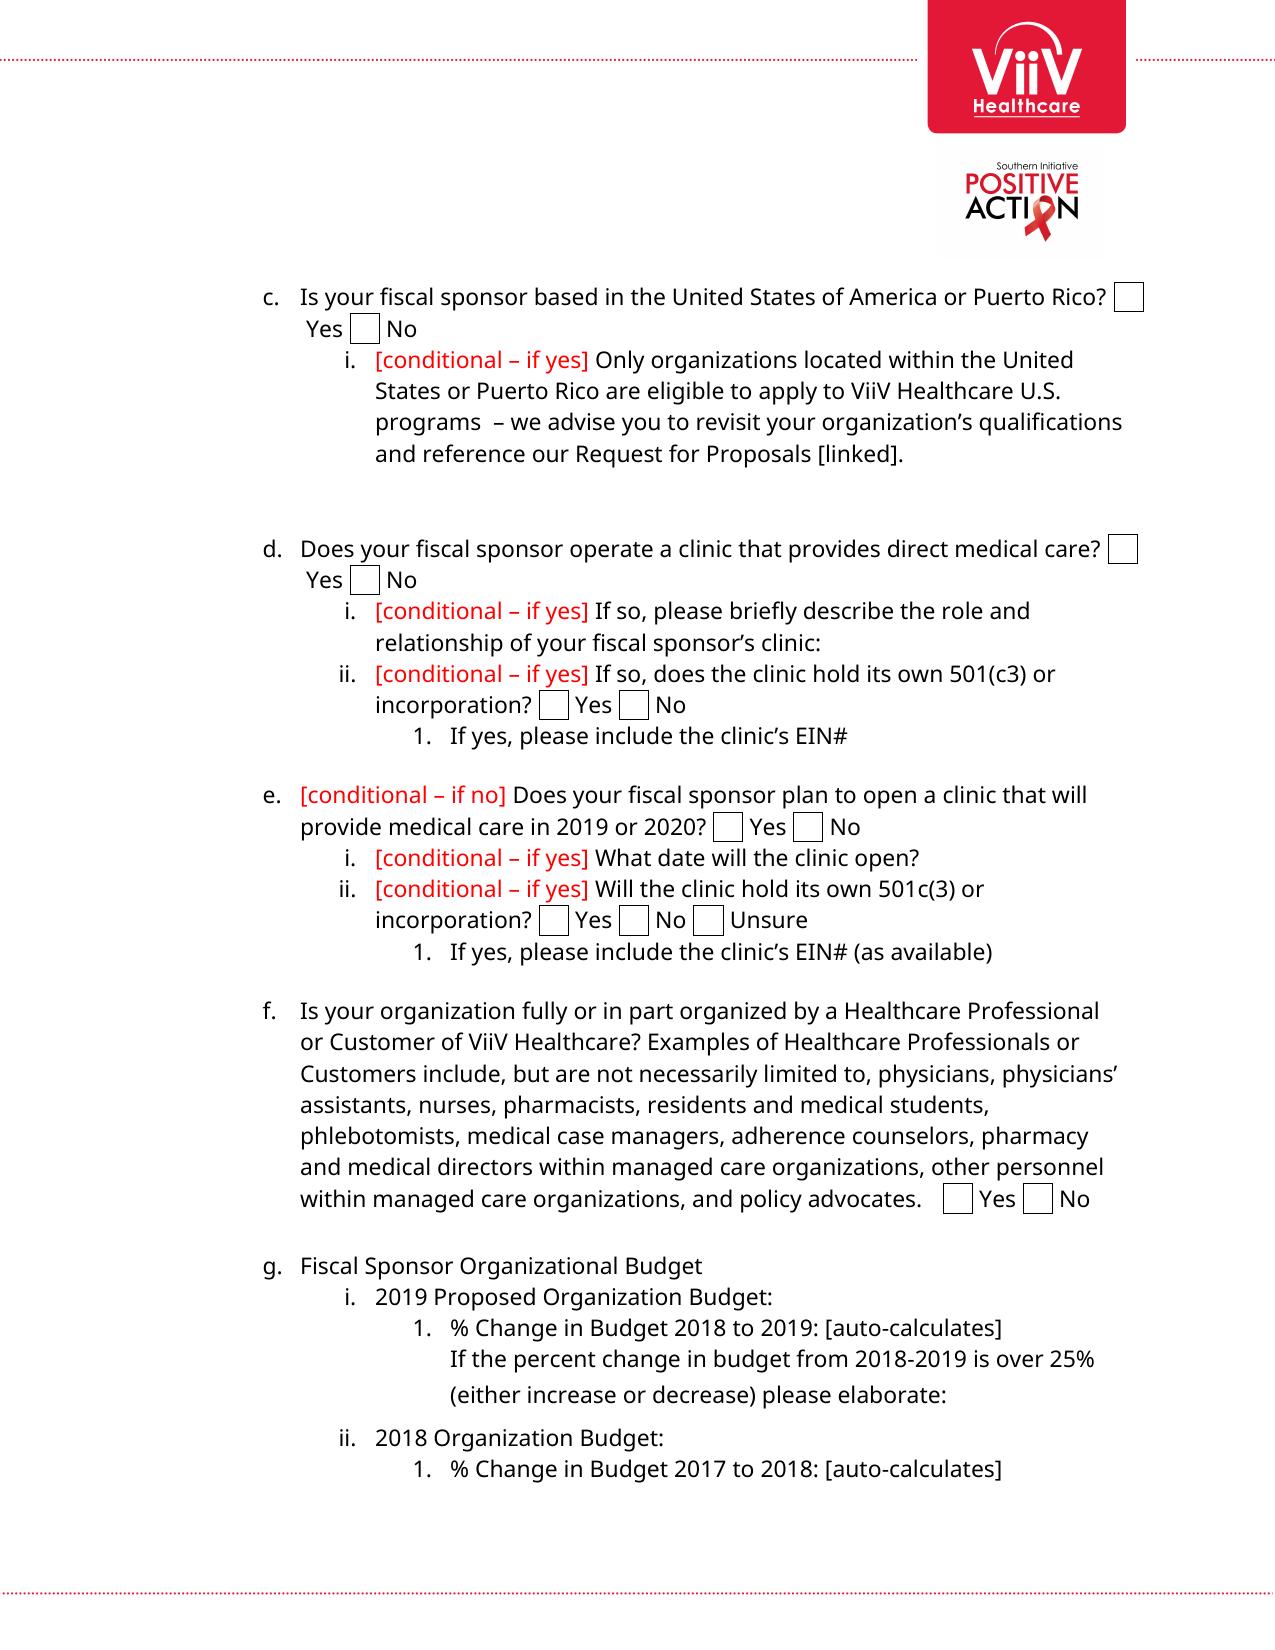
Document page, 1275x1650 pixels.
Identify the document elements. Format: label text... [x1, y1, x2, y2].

list If yes, please include the clinic’s EIN# [412, 720, 1125, 779]
list [conditional – if yes] Will the clinic hold its own 501c(3) or incorporation? Yes No Unsure [356, 873, 1125, 936]
list Is your fiscal sponsor based in the United States of America or Puerto Rico? Yes No [262, 281, 1125, 344]
list [conditional – if yes] If so, please briefly describe the role and relationship of your fiscal sponsor’s clinic: [356, 595, 1125, 658]
list % Change in Budget 2017 to 2018: [auto-calculates] [412, 1453, 1125, 1484]
picture [0, 0, 1275, 259]
list 2018 Organization Budget: [356, 1422, 1125, 1453]
list % Change in Budget 2018 to 2019: [auto-calculates] [412, 1312, 1125, 1343]
list If the percent change in budget from 2018-2019 is over 25% (either increase or decrease) please elaborate: [450, 1343, 1125, 1411]
picture [26, 1534, 1274, 1650]
list [conditional – if no] Does your fiscal sponsor plan to open a clinic that will provide medical care in 2019 or 2020? Yes No [262, 779, 1125, 842]
list If yes, please include the clinic’s EIN# (as available) [412, 936, 1125, 995]
list [conditional – if yes] Only organizations located within the United States or Puerto Rico are eligible to apply to ViiV Healthcare U.S. programs – we advise you to revisit your organization’s qualifications and reference our Request for Proposals [linked]. [356, 344, 1125, 497]
list [conditional – if yes] What date will the clinic open? [356, 842, 1125, 873]
list [conditional – if yes] If so, does the clinic hold its own 501(c3) or incorporation? Yes No [356, 658, 1125, 720]
list 2019 Proposed Organization Budget: [356, 1281, 1125, 1312]
list Does your fiscal sponsor operate a clinic that provides direct medical care? Yes No [262, 533, 1125, 595]
list Fiscal Sponsor Organizational Budget [262, 1250, 1125, 1281]
list Is your organization fully or in part organized by a Healthcare Professional or Customer of ViiV Healthcare? Examples of Healthcare Professionals or Customers include, but are not necessarily limited to, physicians, physicians’ assistants, nurses, pharmacists, residents and medical students, phlebotomists, medical case managers, adherence counselors, pharmacy and medical directors within managed care organizations, other personnel within managed care organizations, and policy advocates. Yes No [262, 995, 1125, 1214]
